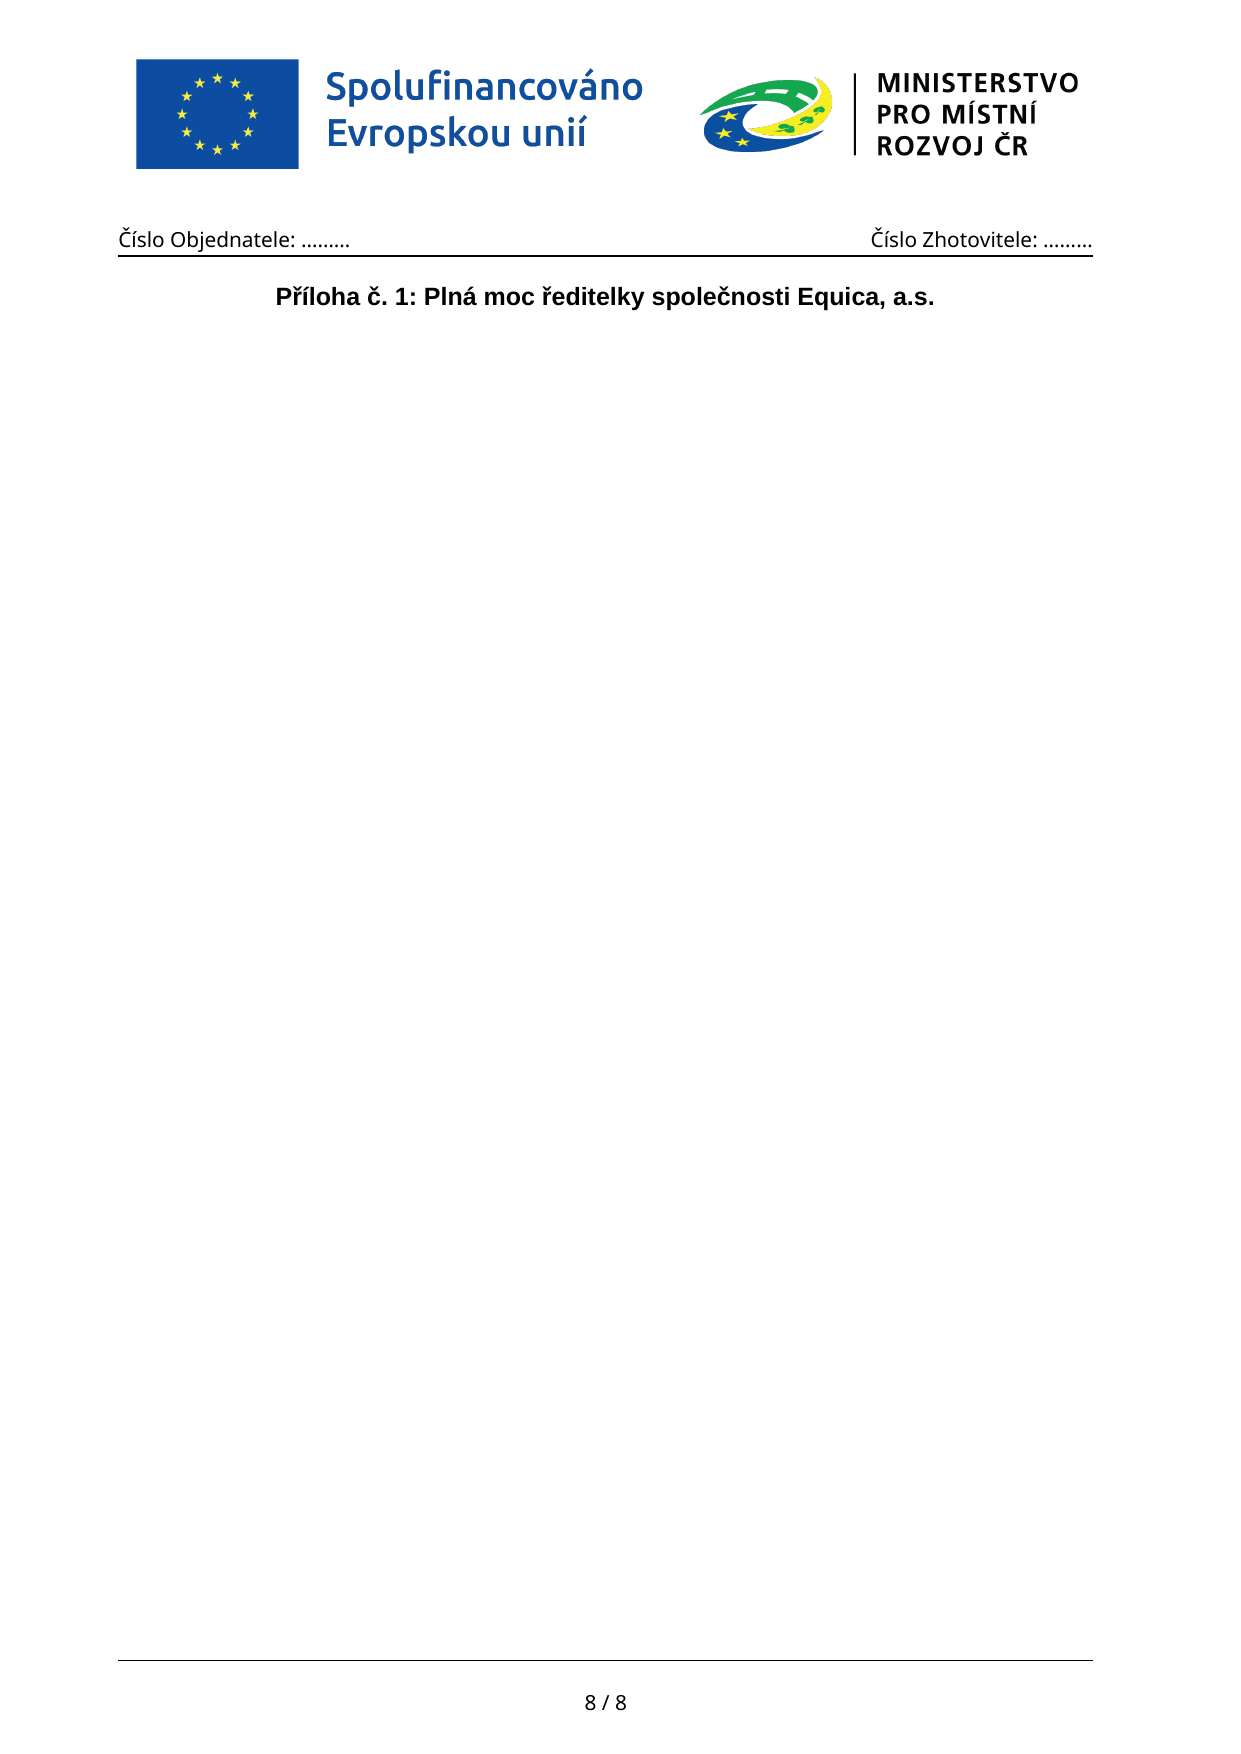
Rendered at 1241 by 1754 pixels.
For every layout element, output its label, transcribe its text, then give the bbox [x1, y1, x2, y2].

picture [133, 56, 1078, 172]
text Příloha č. 1: Plná moc ředitelky společnosti Equica, a.s. [118, 282, 1093, 311]
